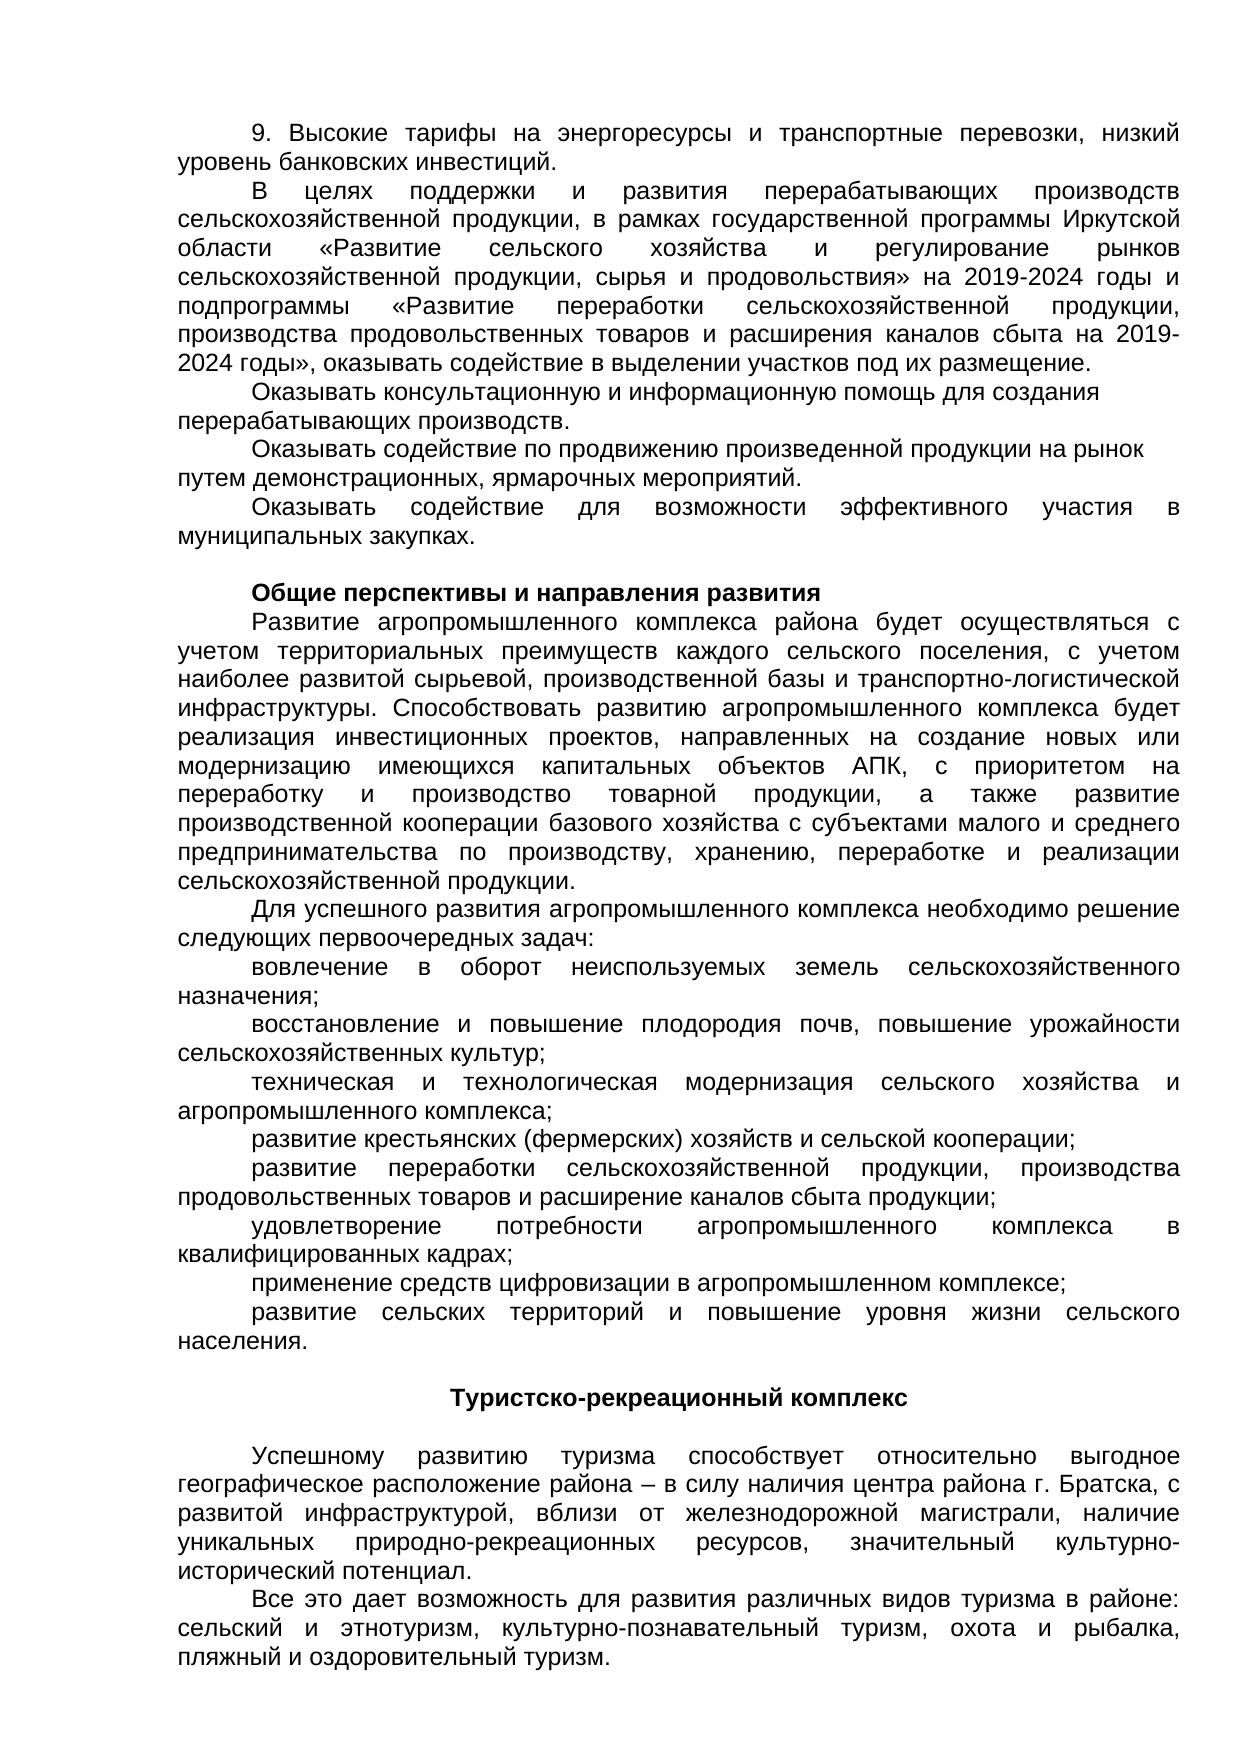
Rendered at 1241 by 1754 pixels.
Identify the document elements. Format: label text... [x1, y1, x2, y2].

text Все это дает возможность для развития различных видов туризма в районе: сельский и этнотуризм, культурно-познавательный туризм, охота и рыбалка, пляжный и оздоровительный туризм. [177, 1584, 1181, 1671]
text развитие крестьянских (фермерских) хозяйств и сельской кооперации; [177, 1124, 1181, 1153]
text Туристско-рекреационный комплекс [177, 1383, 1181, 1412]
text вовлечение в оборот неиспользуемых земель сельскохозяйственного назначения; [177, 952, 1181, 1009]
text Оказывать консультационную и информационную помощь для создания перерабатывающих производств. [177, 377, 1181, 434]
text Общие перспективы и направления развития [177, 578, 1181, 607]
text развитие переработки сельскохозяйственной продукции, производства продовольственных товаров и расширение каналов сбыта продукции; [177, 1153, 1181, 1211]
text удовлетворение потребности агропромышленного комплекса в квалифицированных кадрах; [177, 1211, 1181, 1268]
text развитие сельских территорий и повышение уровня жизни сельского населения. [177, 1297, 1181, 1354]
text техническая и технологическая модернизация сельского хозяйства и агропромышленного комплекса; [177, 1067, 1181, 1124]
text 9. Высокие тарифы на энергоресурсы и транспортные перевозки, низкий уровень банковских инвестиций. [177, 118, 1181, 176]
text применение средств цифровизации в агропромышленном комплексе; [177, 1268, 1181, 1297]
text восстановление и повышение плодородия почв, повышение урожайности сельскохозяйственных культур; [177, 1009, 1181, 1067]
text В целях поддержки и развития перерабатывающих производств сельскохозяйственной продукции, в рамках государственной программы Иркутской области «Развитие сельского хозяйства и регулирование рынков сельскохозяйственной продукции, сырья и продовольствия» на 2019-2024 годы и подпрограммы «Развитие переработки сельскохозяйственной продукции, производства продовольственных товаров и расширения каналов сбыта на 2019-2024 годы», оказывать содействие в выделении участков под их размещение. [177, 176, 1181, 377]
text Оказывать содействие для возможности эффективного участия в муниципальных закупках. [177, 492, 1181, 549]
text Успешному развитию туризма способствует относительно выгодное географическое расположение района – в силу наличия центра района г. Братска, с развитой инфраструктурой, вблизи от железнодорожной магистрали, наличие уникальных природно-рекреационных ресурсов, значительный культурно-исторический потенциал. [177, 1441, 1181, 1584]
text Для успешного развития агропромышленного комплекса необходимо решение следующих первоочередных задач: [177, 894, 1181, 952]
text Оказывать содействие по продвижению произведенной продукции на рынок путем демонстрационных, ярмарочных мероприятий. [177, 434, 1181, 492]
text Развитие агропромышленного комплекса района будет осуществляться с учетом территориальных преимуществ каждого сельского поселения, с учетом наиболее развитой сырьевой, производственной базы и транспортно-логистической инфраструктуры. Способствовать развитию агропромышленного комплекса будет реализация инвестиционных проектов, направленных на создание новых или модернизацию имеющихся капитальных объектов АПК, с приоритетом на переработку и производство товарной продукции, а также развитие производственной кооперации базового хозяйства с субъектами малого и среднего предпринимательства по производству, хранению, переработке и реализации сельскохозяйственной продукции. [177, 607, 1181, 894]
